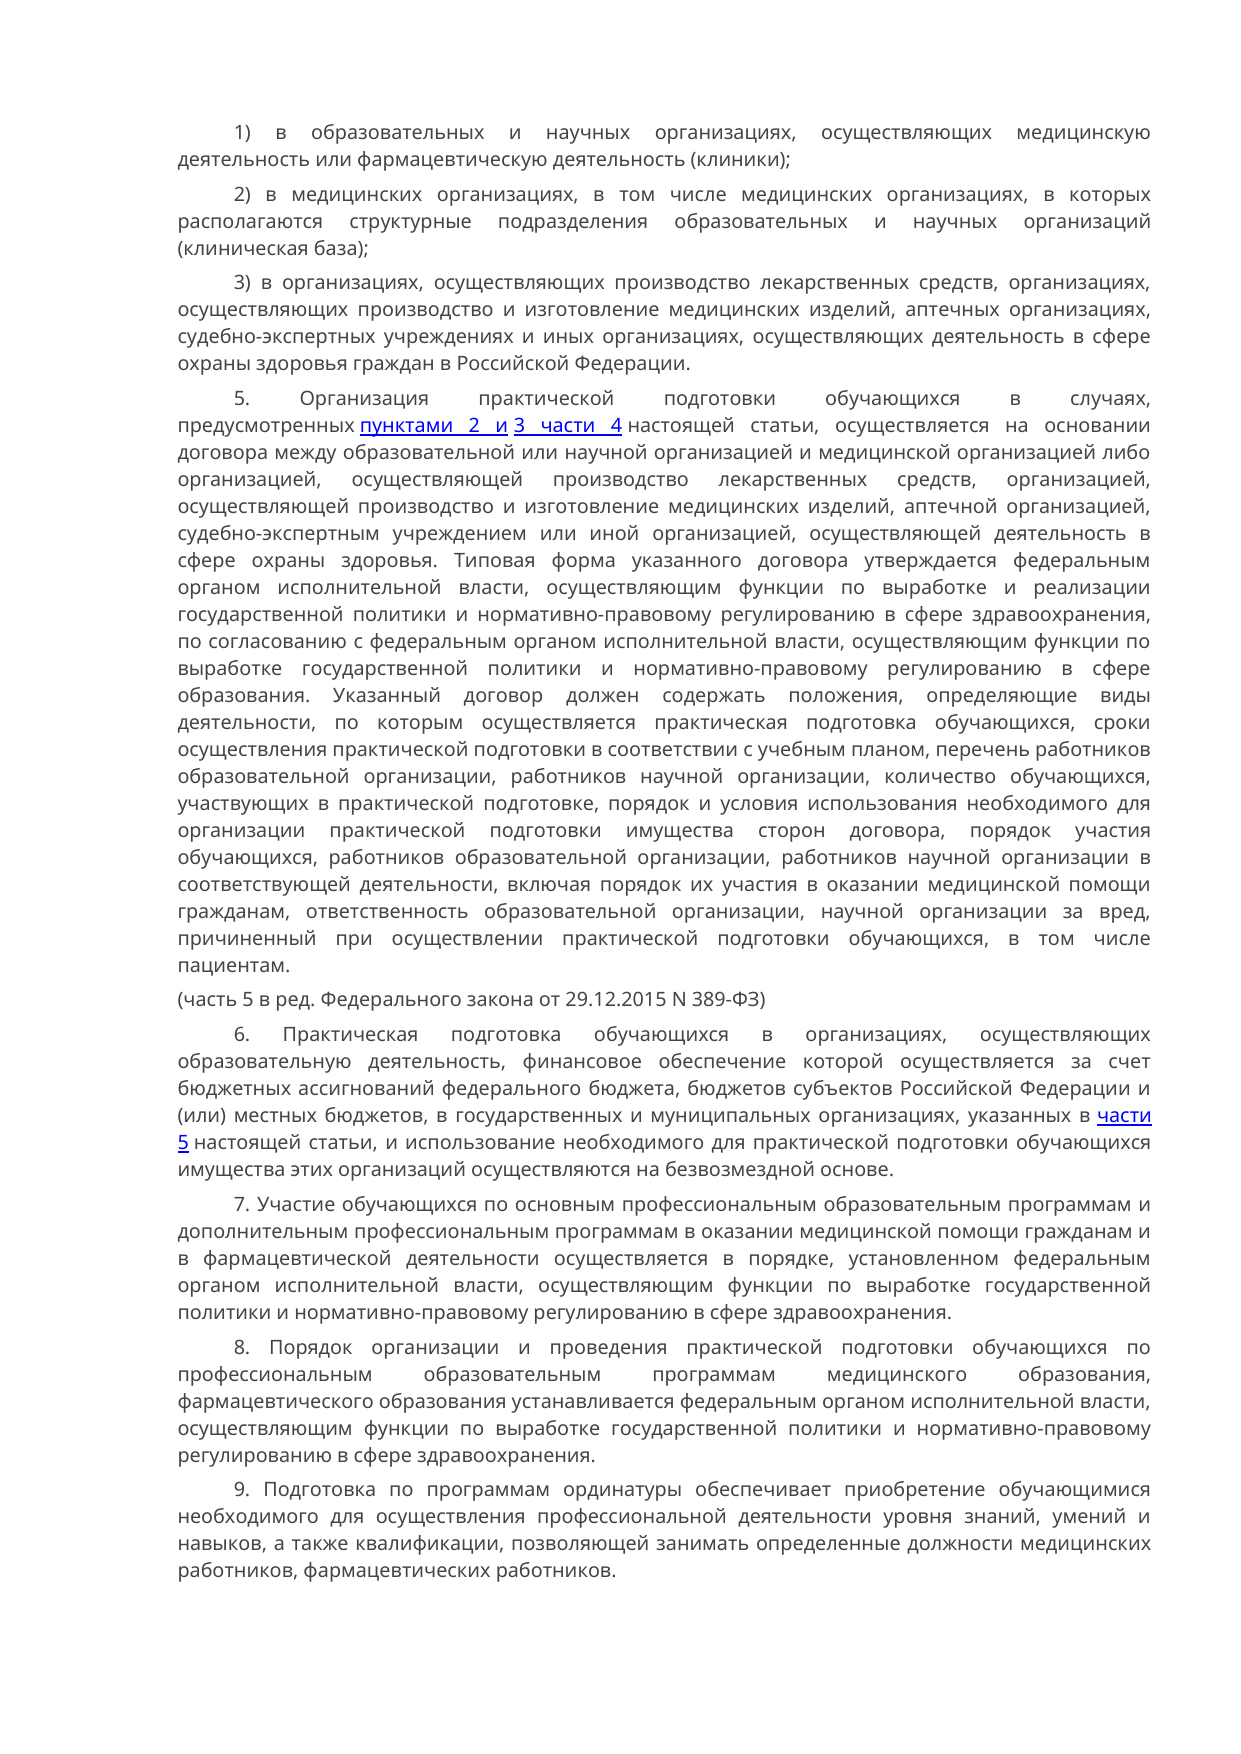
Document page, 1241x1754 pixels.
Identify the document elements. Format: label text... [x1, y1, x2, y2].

text (часть 5 в ред. Федерального закона от 29.12.2015 N 389-ФЗ) [177, 986, 1152, 1013]
text 5. Организация практической подготовки обучающихся в случаях, предусмотренных пунктами 2 и 3 части 4 настоящей статьи, осуществляется на основании договора между образовательной или научной организацией и медицинской организацией либо организацией, осуществляющей производство лекарственных средств, организацией, осуществляющей производство и изготовление медицинских изделий, аптечной организацией, судебно-экспертным учреждением или иной организацией, осуществляющей деятельность в сфере охраны здоровья. Типовая форма указанного договора утверждается федеральным органом исполнительной власти, осуществляющим функции по выработке и реализации государственной политики и нормативно-правовому регулированию в сфере здравоохранения, по согласованию с федеральным органом исполнительной власти, осуществляющим функции по выработке государственной политики и нормативно-правовому регулированию в сфере образования. Указанный договор должен содержать положения, определяющие виды деятельности, по которым осуществляется практическая подготовка обучающихся, сроки осуществления практической подготовки в соответствии с учебным планом, перечень работников образовательной организации, работников научной организации, количество обучающихся, участвующих в практической подготовке, порядок и условия использования необходимого для организации практической подготовки имущества сторон договора, порядок участия обучающихся, работников образовательной организации, работников научной организации в соответствующей деятельности, включая порядок их участия в оказании медицинской помощи гражданам, ответственность образовательной организации, научной организации за вред, причиненный при осуществлении практической подготовки обучающихся, в том числе пациентам. [177, 384, 1152, 978]
text 2) в медицинских организациях, в том числе медицинских организациях, в которых располагаются структурные подразделения образовательных и научных организаций (клиническая база); [177, 180, 1152, 261]
text 9. Подготовка по программам ординатуры обеспечивает приобретение обучающимися необходимого для осуществления профессиональной деятельности уровня знаний, умений и навыков, а также квалификации, позволяющей занимать определенные должности медицинских работников, фармацевтических работников. [177, 1476, 1152, 1583]
text 7. Участие обучающихся по основным профессиональным образовательным программам и дополнительным профессиональным программам в оказании медицинской помощи гражданам и в фармацевтической деятельности осуществляется в порядке, установленном федеральным органом исполнительной власти, осуществляющим функции по выработке государственной политики и нормативно-правовому регулированию в сфере здравоохранения. [177, 1190, 1152, 1325]
text 8. Порядок организации и проведения практической подготовки обучающихся по профессиональным образовательным программам медицинского образования, фармацевтического образования устанавливается федеральным органом исполнительной власти, осуществляющим функции по выработке государственной политики и нормативно-правовому регулированию в сфере здравоохранения. [177, 1333, 1152, 1468]
text 6. Практическая подготовка обучающихся в организациях, осуществляющих образовательную деятельность, финансовое обеспечение которой осуществляется за счет бюджетных ассигнований федерального бюджета, бюджетов субъектов Российской Федерации и (или) местных бюджетов, в государственных и муниципальных организациях, указанных в части 5 настоящей статьи, и использование необходимого для практической подготовки обучающихся имущества этих организаций осуществляются на безвозмездной основе. [177, 1021, 1152, 1182]
text 3) в организациях, осуществляющих производство лекарственных средств, организациях, осуществляющих производство и изготовление медицинских изделий, аптечных организациях, судебно-экспертных учреждениях и иных организациях, осуществляющих деятельность в сфере охраны здоровья граждан в Российской Федерации. [177, 269, 1152, 377]
text 1) в образовательных и научных организациях, осуществляющих медицинскую деятельность или фармацевтическую деятельность (клиники); [177, 118, 1152, 172]
